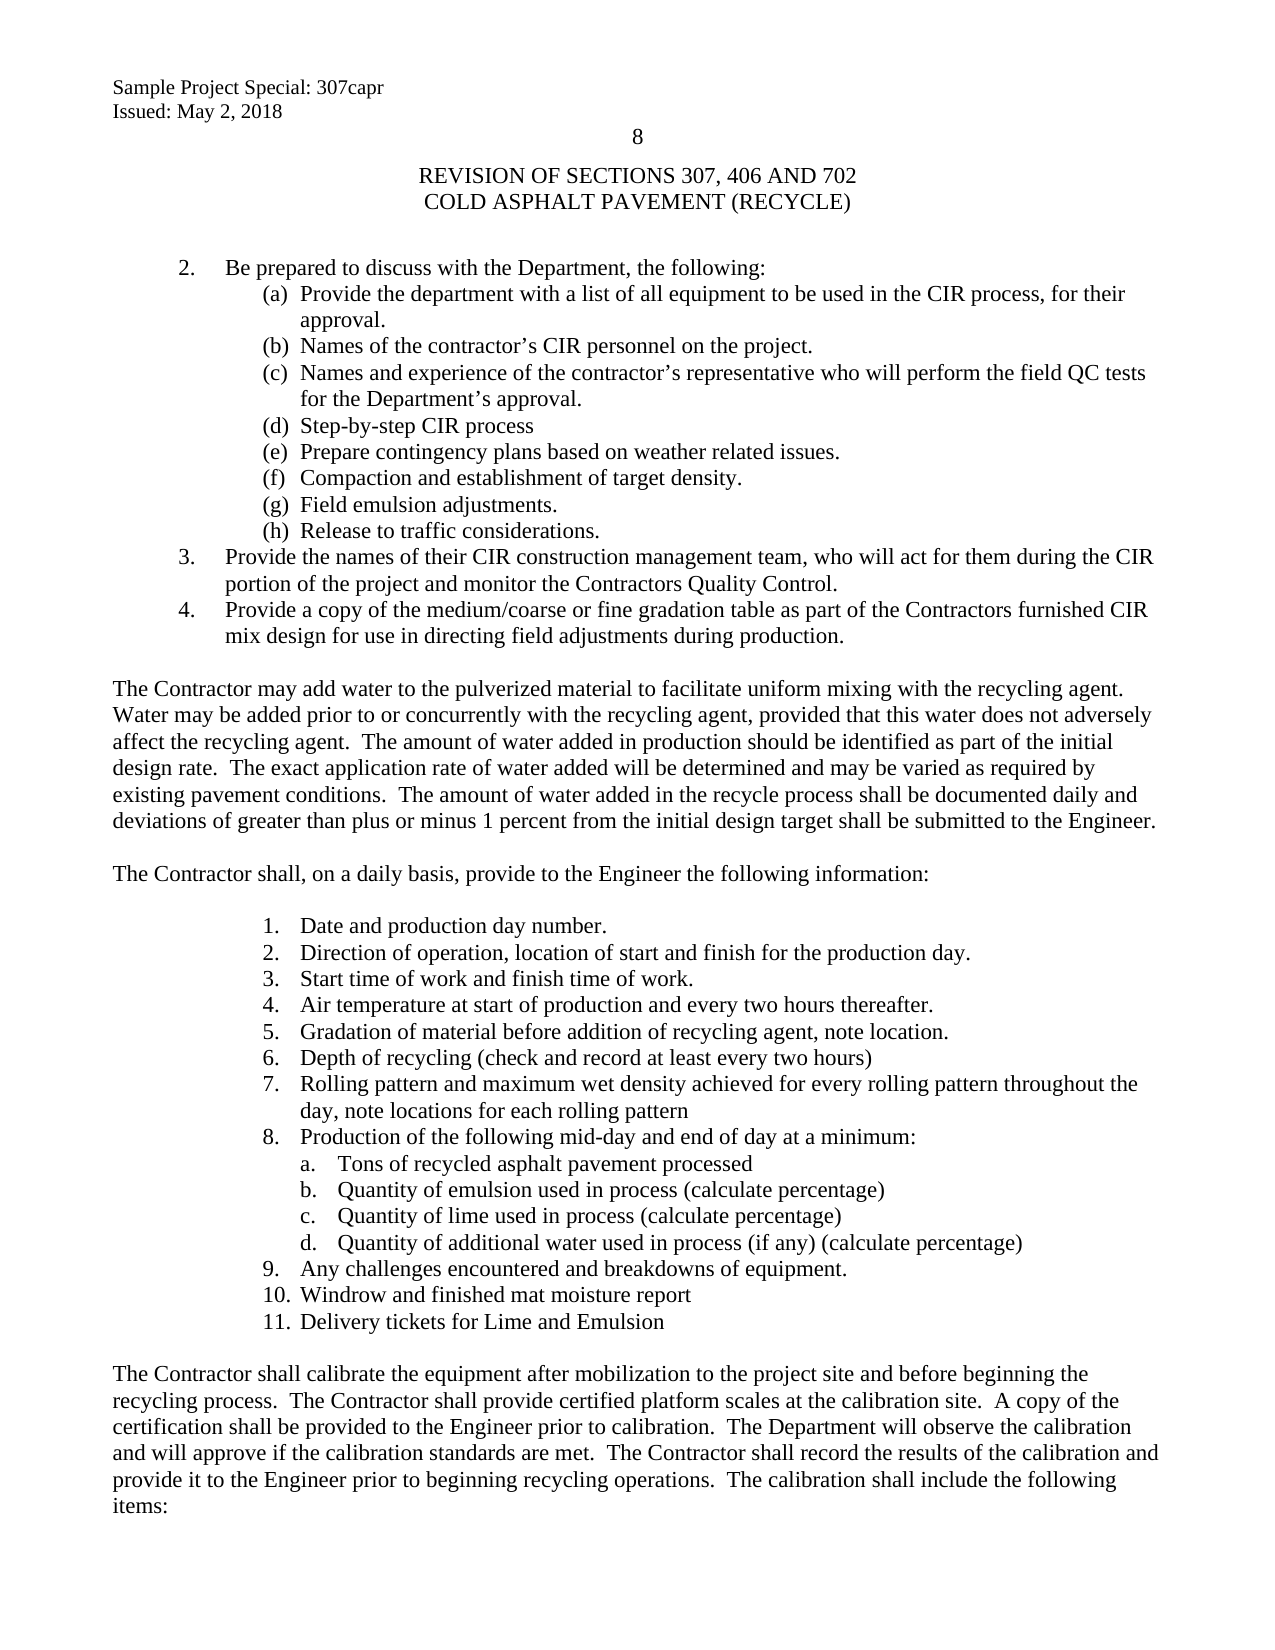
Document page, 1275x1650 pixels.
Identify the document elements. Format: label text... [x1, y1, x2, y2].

list Direction of operation, location of start and finish for the production day. [262, 939, 1162, 965]
text The Contractor may add water to the pulverized material to facilitate uniform mixing with the recycling agent. Water may be added prior to or concurrently with the recycling agent, provided that this water does not adversely affect the recycling agent. The amount of water added in production should be identified as part of the initial design rate. The exact application rate of water added will be determined and may be varied as required by existing pavement conditions. The amount of water added in the recycle process shall be documented daily and deviations of greater than plus or minus 1 percent from the initial design target shall be submitted to the Engineer. [112, 675, 1162, 833]
list Air temperature at start of production and every two hours thereafter. [262, 991, 1162, 1018]
text The Contractor shall, on a daily basis, provide to the Engineer the following information: [112, 860, 1162, 886]
list Any challenges encountered and breakdowns of equipment. [262, 1255, 1162, 1281]
list Quantity of emulsion used in process (calculate percentage) [300, 1176, 1162, 1202]
list Gradation of material before addition of recycling agent, note location. [262, 1018, 1162, 1044]
list Depth of recycling (check and record at least every two hours) [262, 1044, 1162, 1071]
list Quantity of lime used in process (calculate percentage) [300, 1202, 1162, 1229]
list Step-by-step CIR process [262, 412, 1162, 438]
list Field emulsion adjustments. [262, 491, 1162, 517]
list Names of the contractor’s CIR personnel on the project. [262, 333, 1162, 359]
list Delivery tickets for Lime and Emulsion [262, 1308, 1162, 1334]
list Quantity of additional water used in process (if any) (calculate percentage) [300, 1229, 1162, 1255]
list Prepare contingency plans based on weather related issues. [262, 438, 1162, 464]
list Rolling pattern and maximum wet density achieved for every rolling pattern throughout the day, note locations for each rolling pattern [262, 1071, 1162, 1123]
list Compaction and establishment of target density. [262, 464, 1162, 491]
list Tons of recycled asphalt pavement processed [300, 1149, 1162, 1176]
text The Contractor shall calibrate the equipment after mobilization to the project site and before beginning the recycling process. The Contractor shall provide certified platform scales at the calibration site. A copy of the certification shall be provided to the Engineer prior to calibration. The Department will observe the calibration and will approve if the calibration standards are met. The Contractor shall record the results of the calibration and provide it to the Engineer prior to beginning recycling operations. The calibration shall include the following items: [112, 1360, 1162, 1518]
list Be prepared to discuss with the Department, the following: [178, 253, 1162, 280]
list Provide the names of their CIR construction management team, who will act for them during the CIR portion of the project and monitor the Contractors Quality Control. [178, 543, 1162, 596]
list Start time of work and finish time of work. [262, 965, 1162, 991]
list Provide the department with a list of all equipment to be used in the CIR process, for their approval. [262, 280, 1162, 333]
list Release to traffic considerations. [262, 517, 1162, 543]
list Date and production day number. [262, 912, 1162, 939]
list Production of the following mid-day and end of day at a minimum: [262, 1123, 1162, 1149]
list Provide a copy of the medium/coarse or fine gradation table as part of the Contractors furnished CIR mix design for use in directing field adjustments during production. [178, 596, 1162, 649]
list Windrow and finished mat moisture report [262, 1281, 1162, 1308]
list Names and experience of the contractor’s representative who will perform the field QC tests for the Department’s approval. [262, 359, 1162, 412]
